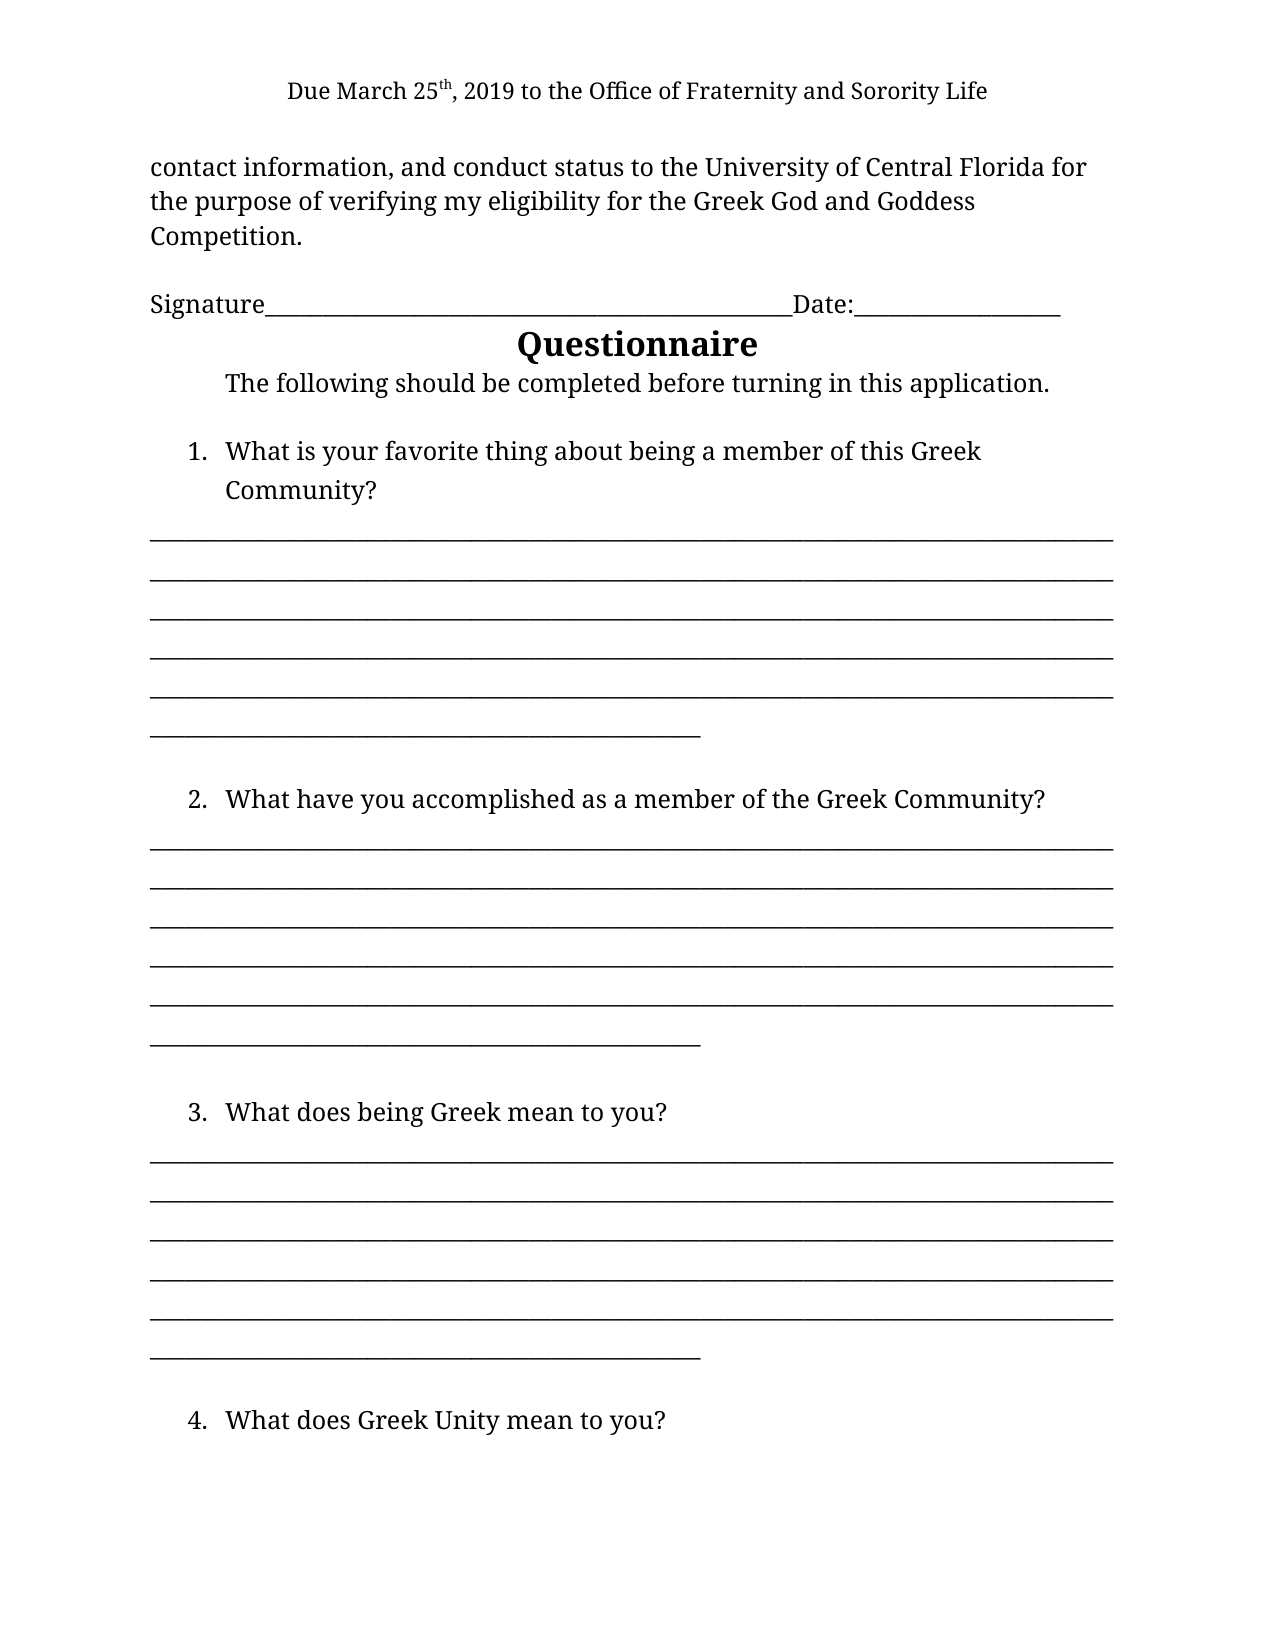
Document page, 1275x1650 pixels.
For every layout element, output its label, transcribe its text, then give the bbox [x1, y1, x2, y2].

list What does being Greek mean to you? [187, 1094, 1125, 1129]
text Signature______________________________________________Date:__________________ [150, 286, 1125, 320]
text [150, 1134, 1125, 1364]
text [150, 150, 1125, 252]
list What have you accomplished as a member of the Greek Community? [187, 781, 1125, 815]
text Questionnaire [150, 320, 1125, 366]
text The following should be completed before turning in this application. [150, 366, 1125, 400]
list What does Greek Unity mean to you? [187, 1403, 1125, 1437]
list What is your favorite thing about being a member of this Greek Community? [187, 434, 1125, 507]
